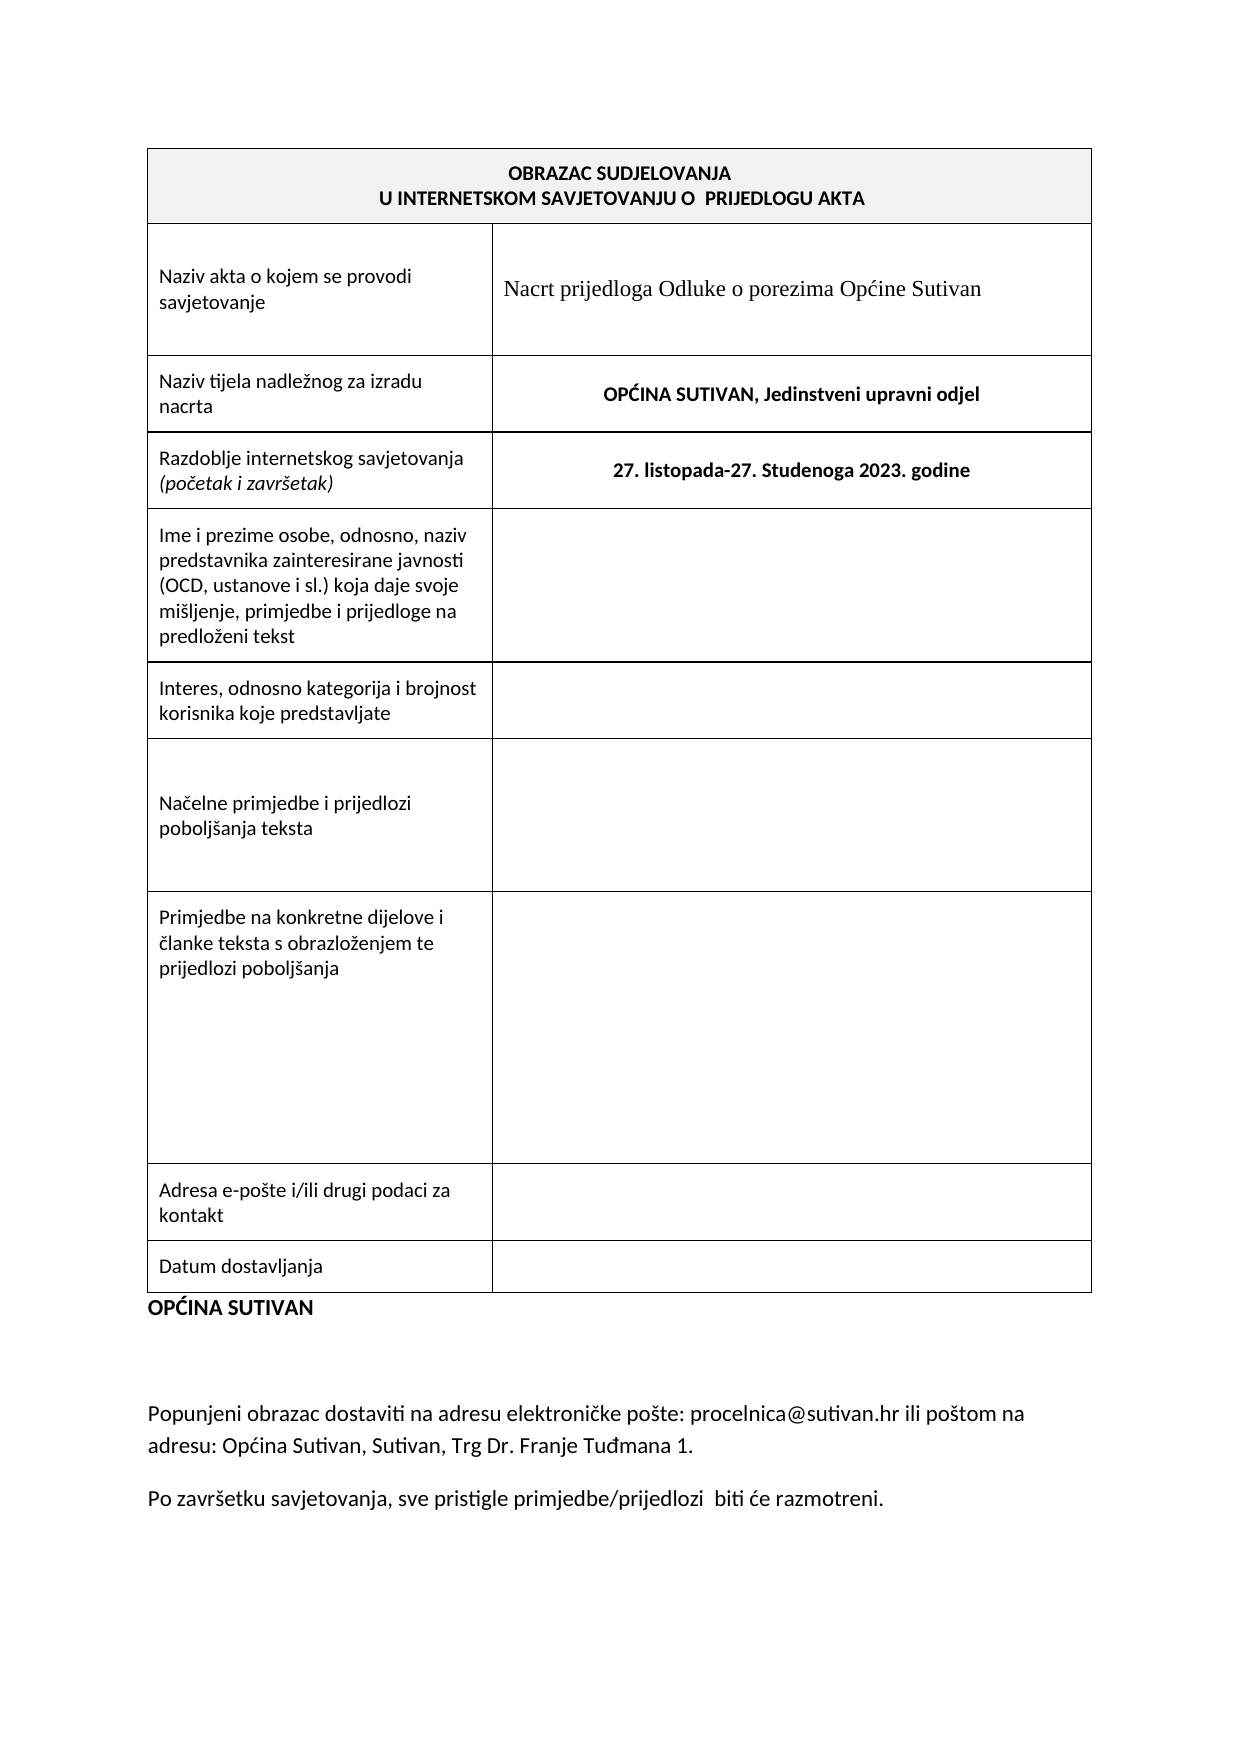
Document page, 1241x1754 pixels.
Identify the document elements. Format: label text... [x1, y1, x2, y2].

table_cell Primjedbe na konkretne dijelove i članke teksta s obrazloženjem te prijedlozi poboljšanja [148, 892, 492, 1163]
text Popunjeni obrazac dostaviti na adresu elektroničke pošte: procelnica@sutivan.hr ili poštom na adresu: Općina Sutivan, Sutivan, Trg Dr. Franje Tuđmana 1. [148, 1399, 1093, 1459]
table_cell Ime i prezime osobe, odnosno, naziv predstavnika zainteresirane javnosti (OCD, ustanove i sl.) koja daje svoje mišljenje, primjedbe i prijedloge na predloženi tekst [148, 509, 492, 661]
table_cell [493, 739, 1091, 891]
table_cell Adresa e-pošte i/ili drugi podaci za kontakt [148, 1164, 492, 1240]
table_cell [493, 509, 1091, 661]
text OPĆINA SUTIVAN [148, 1293, 1093, 1321]
table_cell 27. listopada-27. Studenoga 2023. godine [493, 433, 1091, 508]
table_cell Načelne primjedbe i prijedlozi poboljšanja teksta [148, 739, 492, 891]
table_cell OPĆINA SUTIVAN, Jedinstveni upravni odjel [493, 356, 1091, 431]
table_cell Nacrt prijedloga Odluke o porezima Općine Sutivan [493, 224, 1091, 354]
table_cell Datum dostavljanja [148, 1241, 492, 1292]
table_cell Razdoblje internetskog savjetovanja (početak i završetak) [148, 433, 492, 508]
table_cell [493, 663, 1091, 738]
table_header OBRAZAC SUDJELOVANJA U INTERNETSKOM SAVJETOVANJU O PRIJEDLOGU AKTA [148, 149, 1091, 222]
table_cell Naziv akta o kojem se provodi savjetovanje [148, 224, 492, 354]
text Po završetku savjetovanja, sve pristigle primjedbe/prijedlozi biti će razmotreni. [148, 1484, 1093, 1512]
table_cell [493, 892, 1091, 1163]
table_cell [493, 1164, 1091, 1240]
table_cell Naziv tijela nadležnog za izradu nacrta [148, 356, 492, 431]
table_cell [493, 1241, 1091, 1292]
table_cell Interes, odnosno kategorija i brojnost korisnika koje predstavljate [148, 663, 492, 738]
